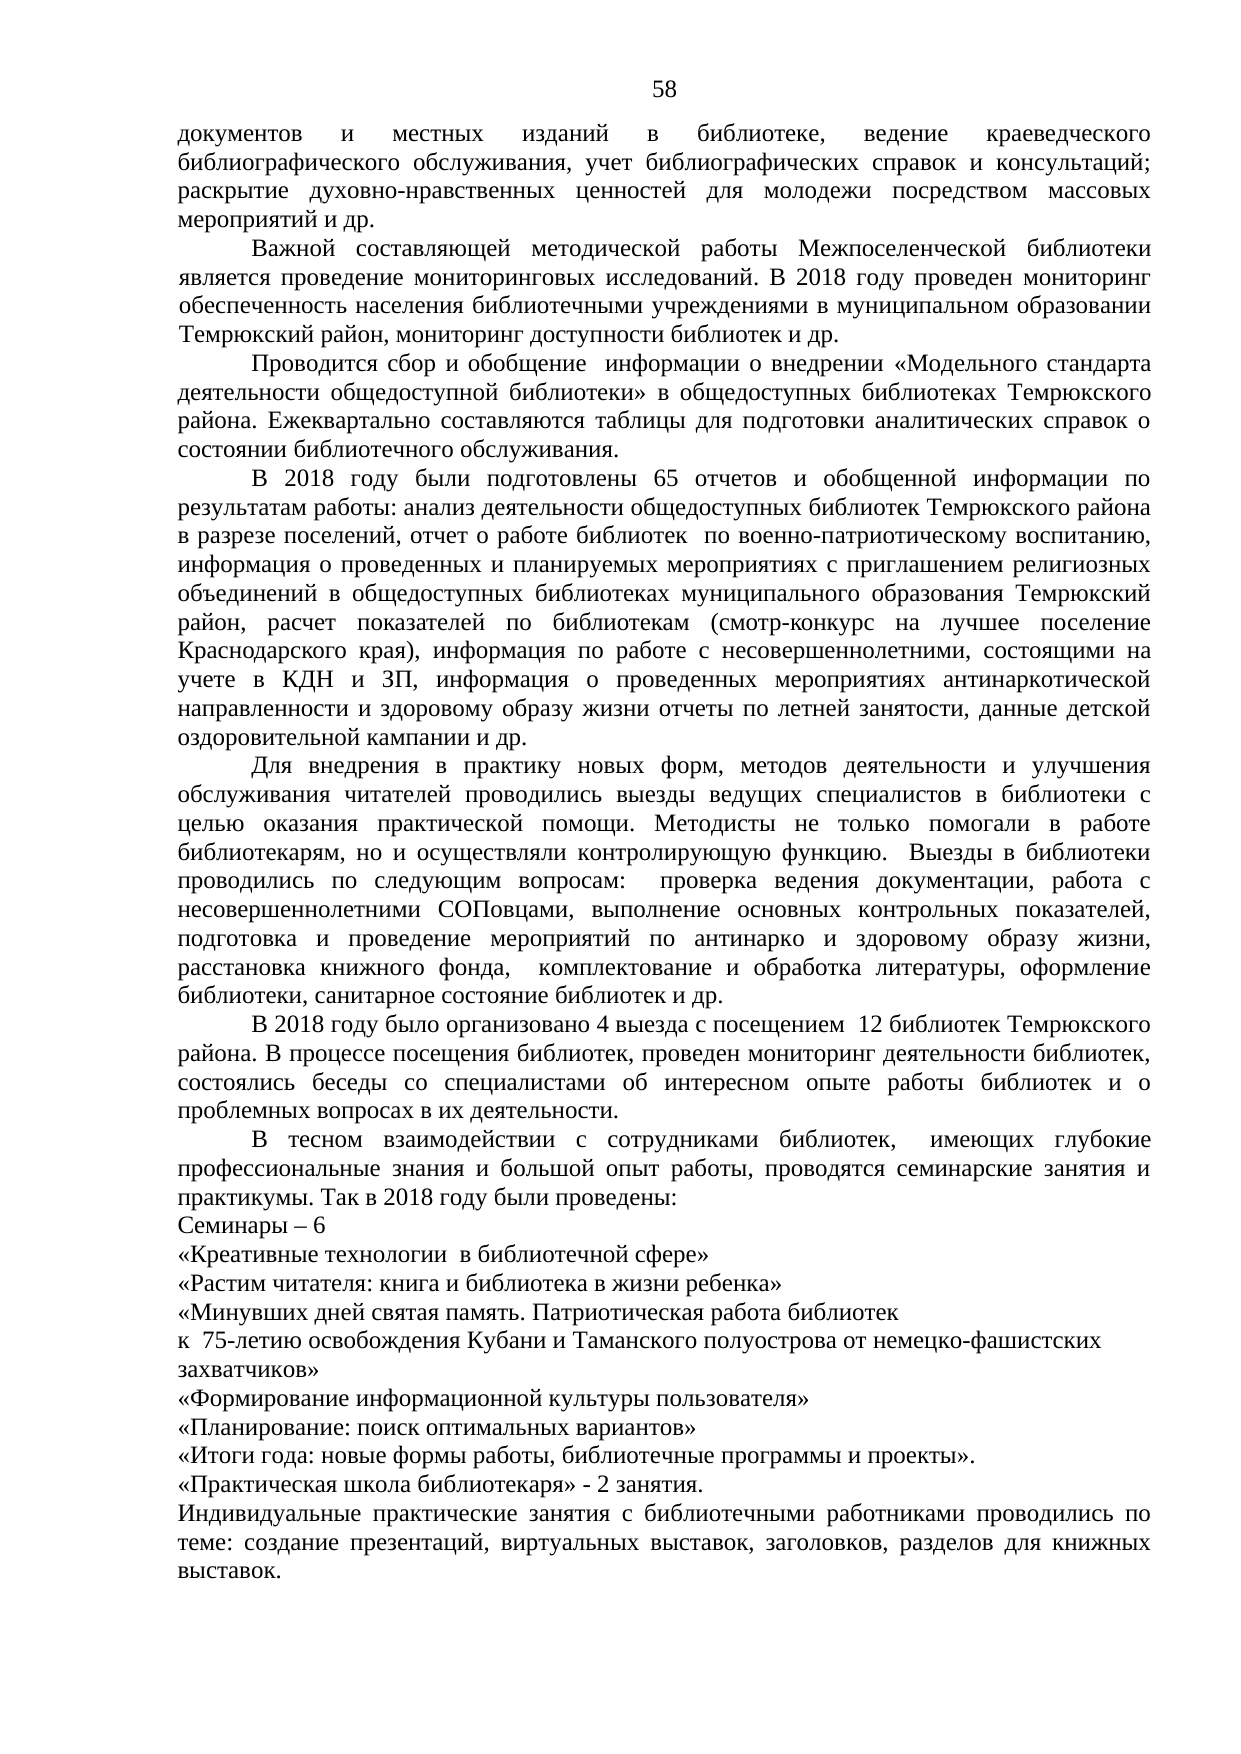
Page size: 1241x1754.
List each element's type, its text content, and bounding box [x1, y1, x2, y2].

text «Итоги года: новые формы работы, библиотечные программы и проекты». [177, 1441, 1152, 1469]
text В 2018 году были подготовлены 65 отчетов и обобщенной информации по результатам работы: анализ деятельности общедоступных библиотек Темрюкского района в разрезе поселений, отчет о работе библиотек по военно-патриотическому воспитанию, информация о проведенных и планируемых мероприятиях с приглашением религиозных объединений в общедоступных библиотеках муниципального образования Темрюкский район, расчет показателей по библиотекам (смотр-конкурс на лучшее поселение Краснодарского края), информация по работе с несовершеннолетними, состоящими на учете в КДН и ЗП, информация о проведенных мероприятиях антинаркотической направленности и здоровому образу жизни отчеты по летней занятости, данные детской оздоровительной кампании и др. [177, 463, 1152, 751]
text В 2018 году было организовано 4 выезда с посещением 12 библиотек Темрюкского района. В процессе посещения библиотек, проведен мониторинг деятельности библиотек, состоялись беседы со специалистами об интересном опыте работы библиотек и о проблемных вопросах в их деятельности. [177, 1009, 1152, 1124]
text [177, 118, 1152, 233]
text «Планирование: поиск оптимальных вариантов» [177, 1412, 1152, 1441]
text «Минувших дней святая память. Патриотическая работа библиотек [177, 1297, 1152, 1326]
text Для внедрения в практику новых форм, методов деятельности и улучшения обслуживания читателей проводились выезды ведущих специалистов в библиотеки с целью оказания практической помощи. Методисты не только помогали в работе библиотекарям, но и осуществляли контролирующую функцию. Выезды в библиотеки проводились по следующим вопросам: проверка ведения документации, работа с несовершеннолетними СОПовцами, выполнение основных контрольных показателей, подготовка и проведение мероприятий по антинарко и здоровому образу жизни, расстановка книжного фонда, комплектование и обработка литературы, оформление библиотеки, санитарное состояние библиотек и др. [177, 751, 1152, 1009]
text Важной составляющей методической работы Межпоселенческой библиотеки является проведение мониторинговых исследований. В 2018 году проведен мониторинг обеспеченность населения библиотечными учреждениями в муниципальном образовании Темрюкский район, мониторинг доступности библиотек и др. [179, 233, 1152, 348]
text Индивидуальные практические занятия с библиотечными работниками проводились по теме: создание презентаций, виртуальных выставок, заголовков, разделов для книжных выставок. [177, 1498, 1152, 1584]
text «Растим читателя: книга и библиотека в жизни ребенка» [177, 1268, 1152, 1297]
text «Креативные технологии в библиотечной сфере» [177, 1239, 1152, 1268]
text «Формирование информационной культуры пользователя» [177, 1383, 1152, 1412]
text «Практическая школа библиотекаря» - 2 занятия. [177, 1469, 1152, 1498]
text к 75-летию освобождения Кубани и Таманского полуострова от немецко-фашистских захватчиков» [177, 1326, 1152, 1383]
text Семинары – 6 [177, 1211, 1152, 1239]
text В тесном взаимодействии с сотрудниками библиотек, имеющих глубокие профессиональные знания и большой опыт работы, проводятся семинарские занятия и практикумы. Так в 2018 году были проведены: [177, 1124, 1152, 1211]
text Проводится сбор и обобщение информации о внедрении «Модельного стандарта деятельности общедоступной библиотеки» в общедоступных библиотеках Темрюкского района. Ежеквартально составляются таблицы для подготовки аналитических справок о состоянии библиотечного обслуживания. [177, 348, 1152, 463]
